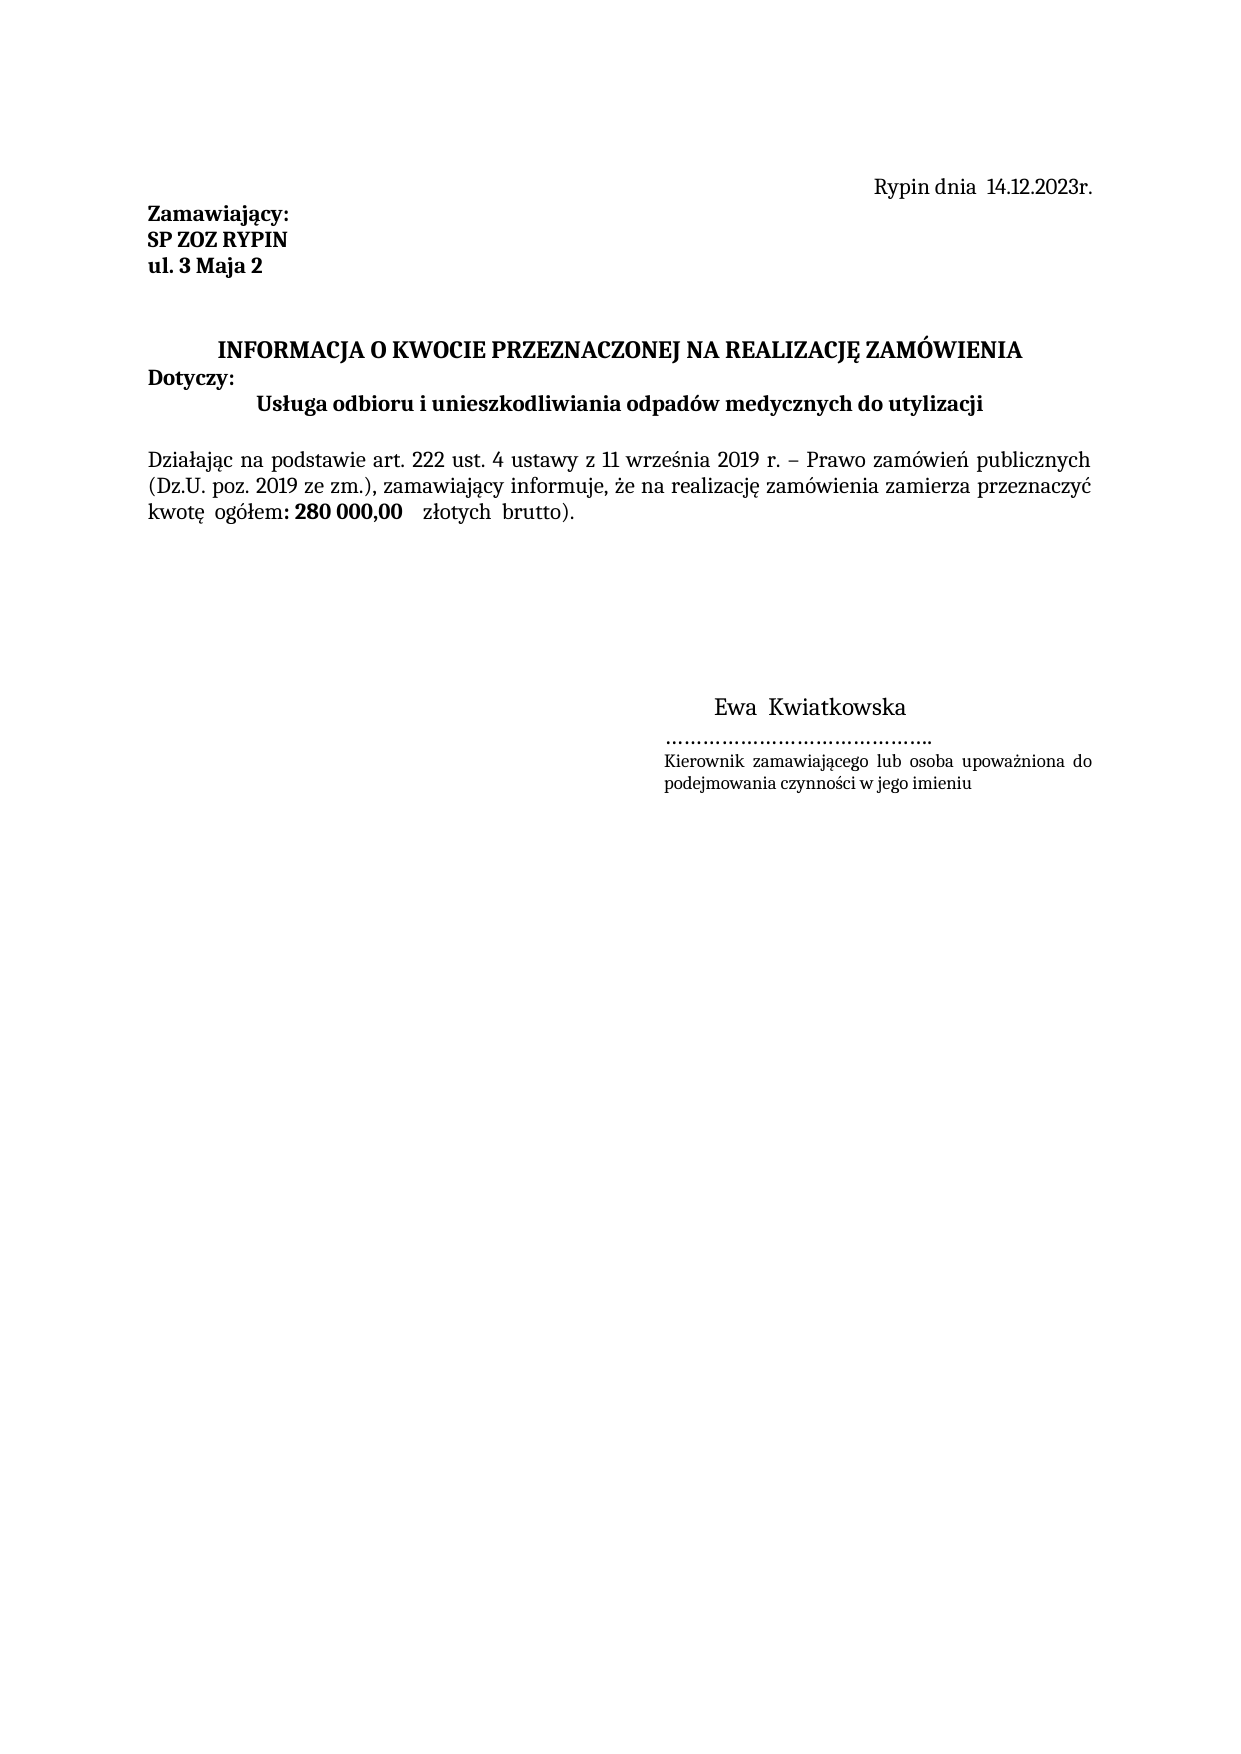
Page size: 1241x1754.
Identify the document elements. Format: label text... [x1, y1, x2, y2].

text INFORMACJA O KWOCIE PRZEZNACZONEJ NA REALIZACJĘ ZAMÓWIENIA [148, 336, 1093, 365]
text Usługa odbioru i unieszkodliwiania odpadów medycznych do utylizacji [148, 391, 1093, 418]
text Ewa Kwiatkowska [148, 693, 1093, 722]
text ……………………………………. [590, 722, 1093, 751]
text ul. 3 Maja 2 [148, 253, 1093, 279]
text Działając na podstawie art. 222 ust. 4 ustawy z 11 września 2019 r. – Prawo zamówień publicznych (Dz.U. poz. 2019 ze zm.), zamawiający informuje, że na realizację zamówienia zamierza przeznaczyć kwotę ogółem: 280 000,00 złotych brutto). [148, 446, 1093, 525]
text SP ZOZ RYPIN [148, 227, 1093, 253]
text Zamawiający: [148, 200, 1093, 227]
text Rypin dnia 14.12.2023r. [118, 174, 1093, 200]
text Kierownik zamawiającego lub osoba upoważniona do podejmowania czynności w jego imieniu [664, 751, 1093, 794]
text Dotyczy: [148, 365, 1093, 391]
